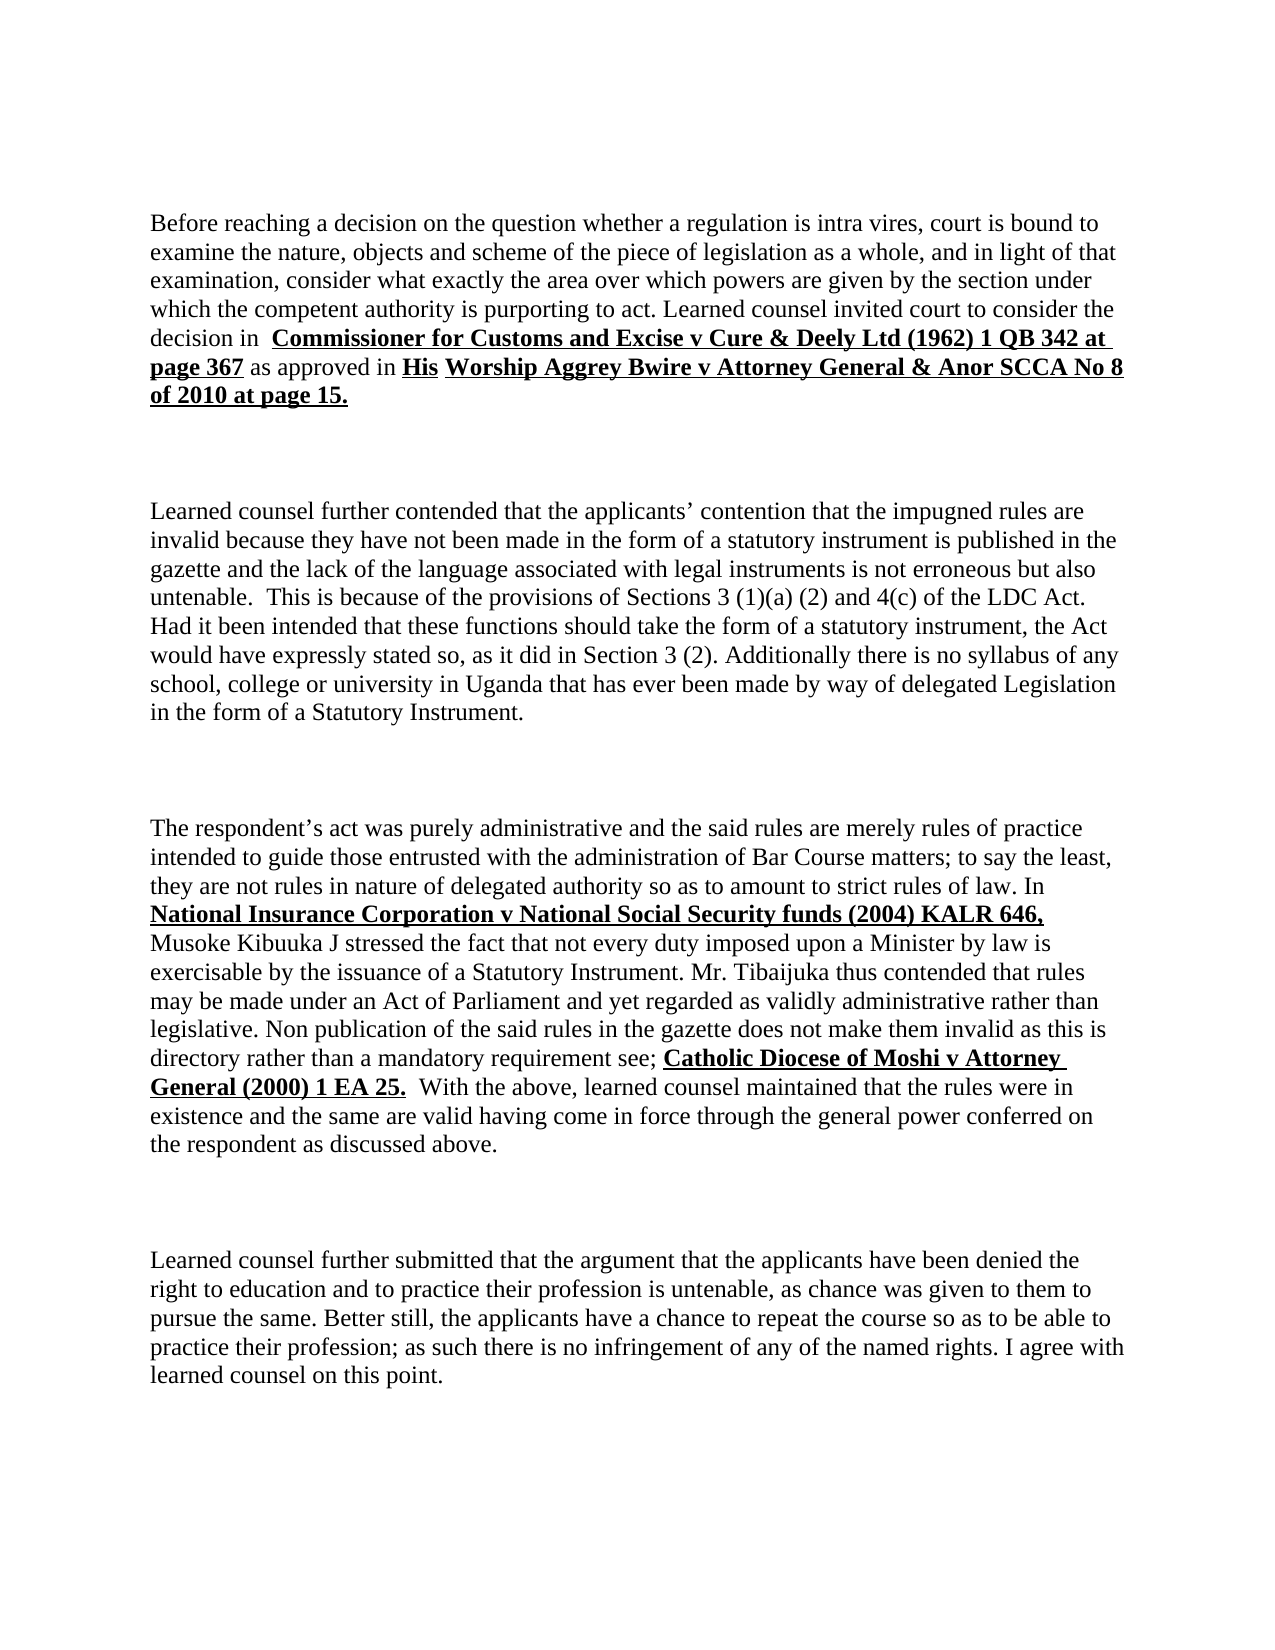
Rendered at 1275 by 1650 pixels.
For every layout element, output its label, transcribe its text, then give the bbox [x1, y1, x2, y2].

text Learned counsel further submitted that the argument that the applicants have been denied the right to education and to practice their profession is untenable, as chance was given to them to pursue the same. Better still, the applicants have a chance to repeat the course so as to be able to practice their profession; as such there is no infringement of any of the named rights. I agree with learned counsel on this point. [150, 1245, 1125, 1389]
text Learned counsel further contended that the applicants’ contention that the impugned rules are invalid because they have not been made in the form of a statutory instrument is published in the gazette and the lack of the language associated with legal instruments is not erroneous but also untenable. This is because of the provisions of Sections 3 (1)(a) (2) and 4(c) of the LDC Act. Had it been intended that these functions should take the form of a statutory instrument, the Act would have expressly stated so, as it did in Section 3 (2). Additionally there is no syllabus of any school, college or university in Uganda that has ever been made by way of delegated Legislation in the form of a Statutory Instrument. [150, 496, 1125, 726]
text The respondent’s act was purely administrative and the said rules are merely rules of practice intended to guide those entrusted with the administration of Bar Course matters; to say the least, they are not rules in nature of delegated authority so as to amount to strict rules of law. In National Insurance Corporation v National Social Security funds (2004) KALR 646, Musoke Kibuuka J stressed the fact that not every duty imposed upon a Minister by law is exercisable by the issuance of a Statutory Instrument. Mr. Tibaijuka thus contended that rules may be made under an Act of Parliament and yet regarded as validly administrative rather than legislative. Non publication of the said rules in the gazette does not make them invalid as this is directory rather than a mandatory requirement see; Catholic Diocese of Moshi v Attorney General (2000) 1 EA 25. With the above, learned counsel maintained that the rules were in existence and the same are valid having come in force through the general power conferred on the respondent as discussed above. [150, 813, 1125, 1158]
text Before reaching a decision on the question whether a regulation is intra vires, court is bound to examine the nature, objects and scheme of the piece of legislation as a whole, and in light of that examination, consider what exactly the area over which powers are given by the section under which the competent authority is purporting to act. Learned counsel invited court to consider the decision in Commissioner for Customs and Excise v Cure & Deely Ltd (1962) 1 QB 342 at page 367 as approved in His Worship Aggrey Bwire v Attorney General & Anor SCCA No 8 of 2010 at page 15. [150, 208, 1125, 409]
